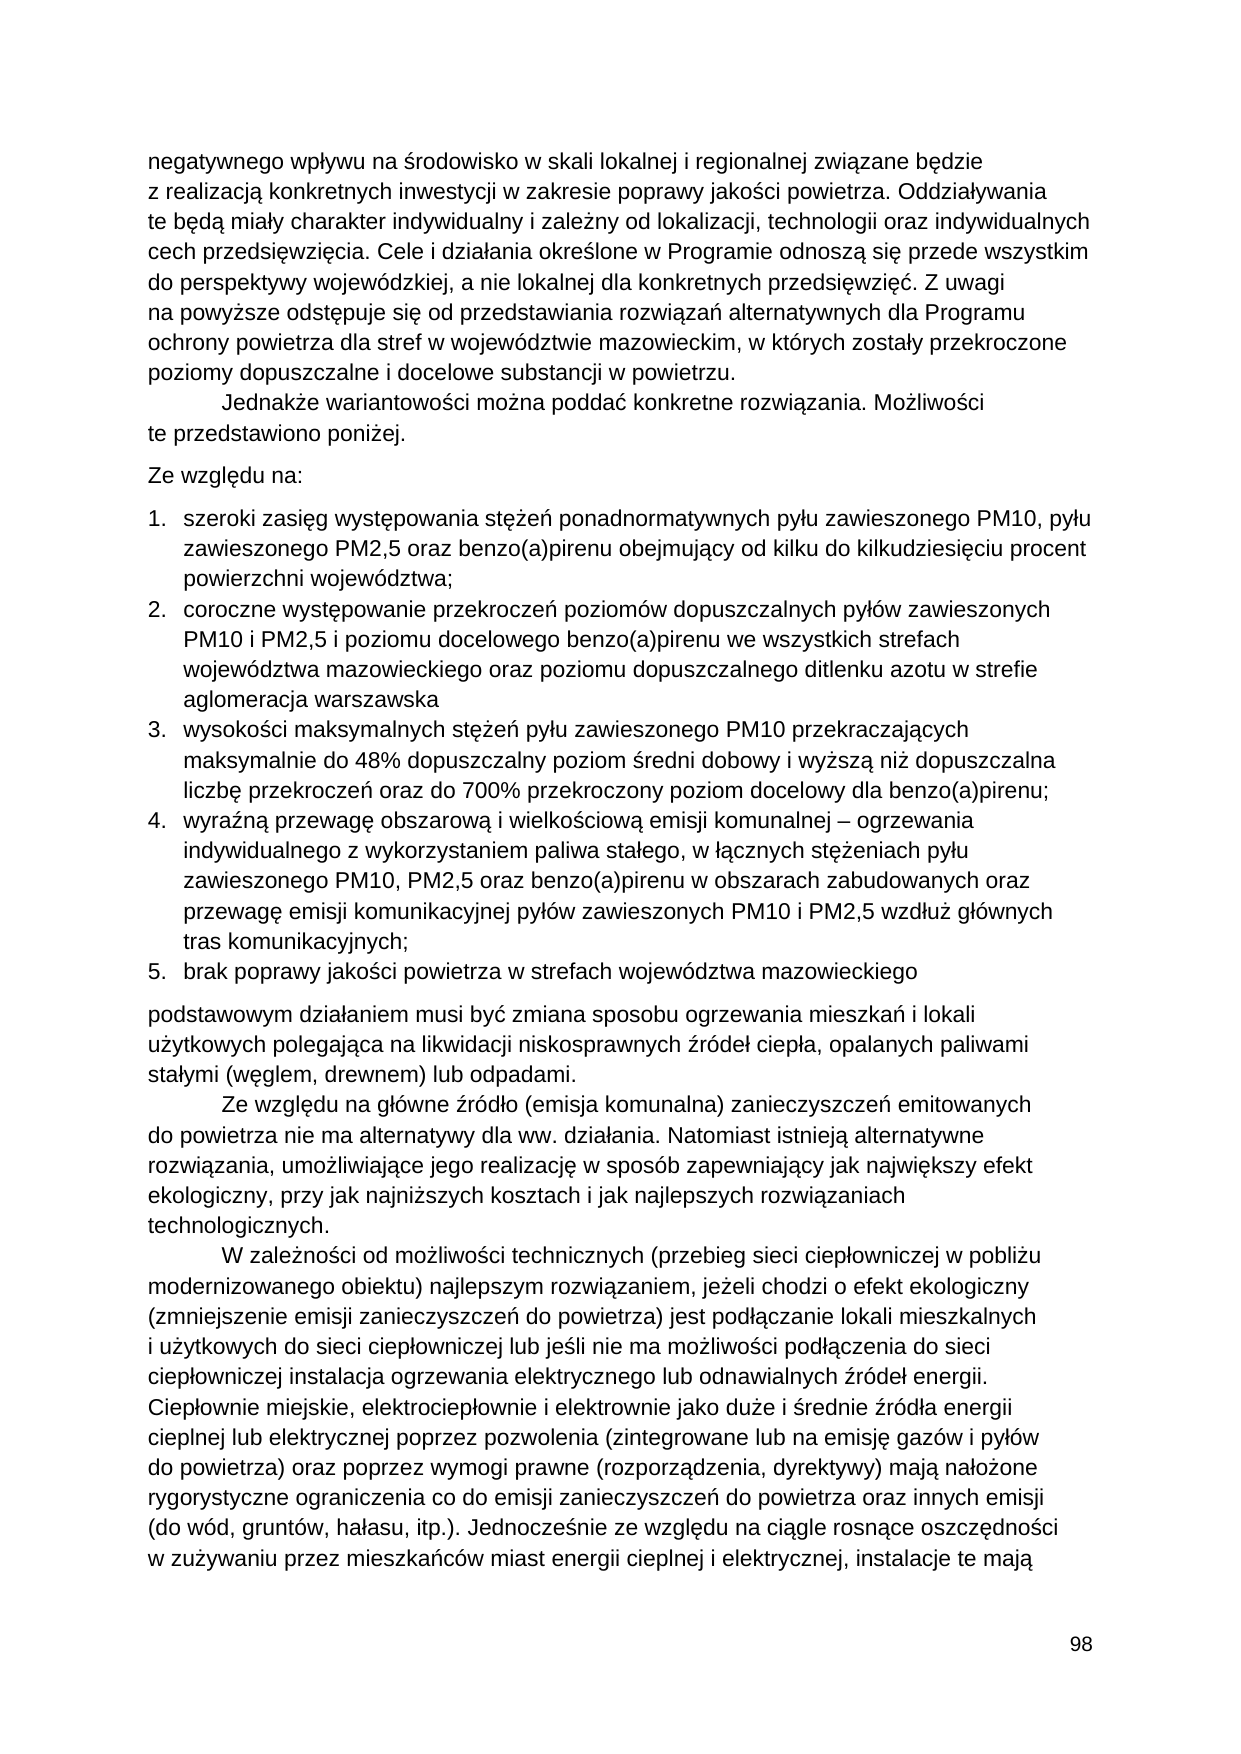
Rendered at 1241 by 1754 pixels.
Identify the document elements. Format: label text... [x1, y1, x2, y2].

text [148, 1242, 1093, 1571]
list brak poprawy jakości powietrza w strefach województwa mazowieckiego [148, 958, 1093, 984]
list szeroki zasięg występowania stężeń ponadnormatywnych pyłu zawieszonego PM10, pyłu zawieszonego PM2,5 oraz benzo(a)pirenu obejmujący od kilku do kilkudziesięciu procent powierzchni województwa; [148, 505, 1093, 592]
list coroczne występowanie przekroczeń poziomów dopuszczalnych pyłów zawieszonych PM10 i PM2,5 i poziomu docelowego benzo(a)pirenu we wszystkich strefach województwa mazowieckiego oraz poziomu dopuszczalnego ditlenku azotu w strefie aglomeracja warszawska [148, 596, 1093, 712]
text Ze względu na: [148, 462, 1093, 488]
text Ze względu na główne źródło (emisja komunalna) zanieczyszczeń emitowanych do powietrza nie ma alternatywy dla ww. działania. Natomiast istnieją alternatywne rozwiązania, umożliwiające jego realizację w sposób zapewniający jak największy efekt ekologiczny, przy jak najniższych kosztach i jak najlepszych rozwiązaniach technologicznych. [148, 1091, 1093, 1238]
list wyraźną przewagę obszarową i wielkościową emisji komunalnej – ogrzewania indywidualnego z wykorzystaniem paliwa stałego, w łącznych stężeniach pyłu zawieszonego PM10, PM2,5 oraz benzo(a)pirenu w obszarach zabudowanych oraz przewagę emisji komunikacyjnej pyłów zawieszonych PM10 i PM2,5 wzdłuż głównych tras komunikacyjnych; [148, 807, 1093, 954]
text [148, 148, 1093, 385]
text Jednakże wariantowości można poddać konkretne rozwiązania. Możliwości te przedstawiono poniżej. [148, 389, 1093, 446]
text podstawowym działaniem musi być zmiana sposobu ogrzewania mieszkań i lokali użytkowych polegająca na likwidacji niskosprawnych źródeł ciepła, opalanych paliwami stałymi (węglem, drewnem) lub odpadami. [148, 1001, 1093, 1087]
list wysokości maksymalnych stężeń pyłu zawieszonego PM10 przekraczających maksymalnie do 48% dopuszczalny poziom średni dobowy i wyższą niż dopuszczalna liczbę przekroczeń oraz do 700% przekroczony poziom docelowy dla benzo(a)pirenu; [148, 716, 1093, 803]
